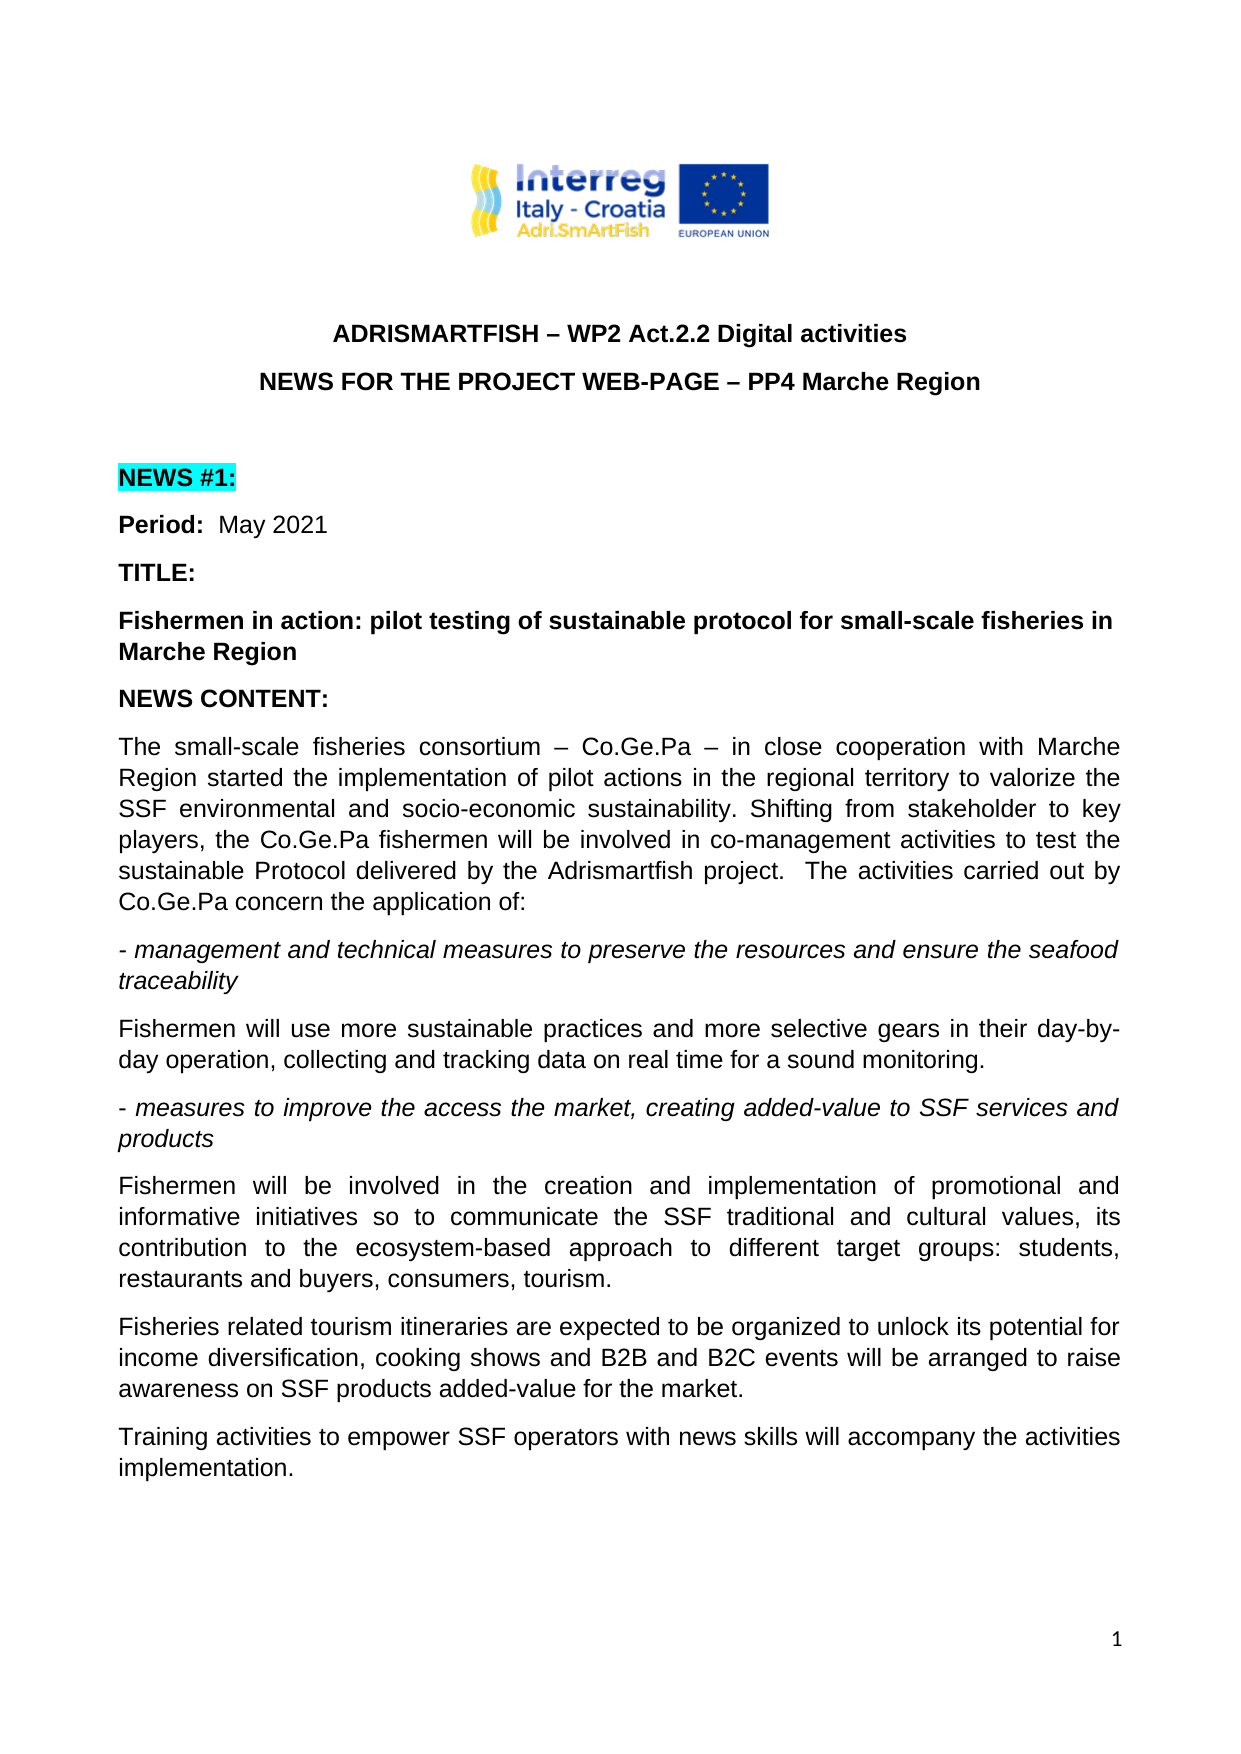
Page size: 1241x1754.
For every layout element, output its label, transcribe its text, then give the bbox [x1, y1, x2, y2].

text Period: May 2021 [118, 510, 1122, 539]
text - measures to improve the access the market, creating added-value to SSF services and products [118, 1092, 1122, 1152]
text NEWS FOR THE PROJECT WEB-PAGE – PP4 Marche Region [118, 367, 1122, 396]
text NEWS CONTENT: [118, 684, 1122, 713]
text - management and technical measures to preserve the resources and ensure the seafood traceability [118, 935, 1122, 995]
text The small-scale fisheries consortium – Co.Ge.Pa – in close cooperation with Marche Region started the implementation of pilot actions in the regional territory to valorize the SSF environmental and socio-economic sustainability. Shifting from stakeholder to key players, the Co.Ge.Pa fishermen will be involved in co-management activities to test the sustainable Protocol delivered by the Adrismartfish project. The activities carried out by Co.Ge.Pa concern the application of: [118, 732, 1122, 916]
picture [460, 147, 780, 254]
text Fishermen in action: pilot testing of sustainable protocol for small-scale fisheries in Marche Region [118, 606, 1122, 665]
text TITLE: [118, 558, 1122, 587]
text ADRISMARTFISH – WP2 Act.2.2 Digital activities [118, 319, 1122, 348]
text Fishermen will use more sustainable practices and more selective gears in their day-by-day operation, collecting and tracking data on real time for a sound monitoring. [118, 1014, 1122, 1073]
text NEWS #1: [118, 462, 1122, 491]
text Fishermen will be involved in the creation and implementation of promotional and informative initiatives so to communicate the SSF traditional and cultural values, its contribution to the ecosystem-based approach to different target groups: students, restaurants and buyers, consumers, tourism. [118, 1171, 1122, 1293]
text Training activities to empower SSF operators with news skills will accompany the activities implementation. [118, 1422, 1122, 1482]
text Fisheries related tourism itineraries are expected to be organized to unlock its potential for income diversification, cooking shows and B2B and B2C events will be arranged to raise awareness on SSF products added-value for the market. [118, 1312, 1122, 1403]
